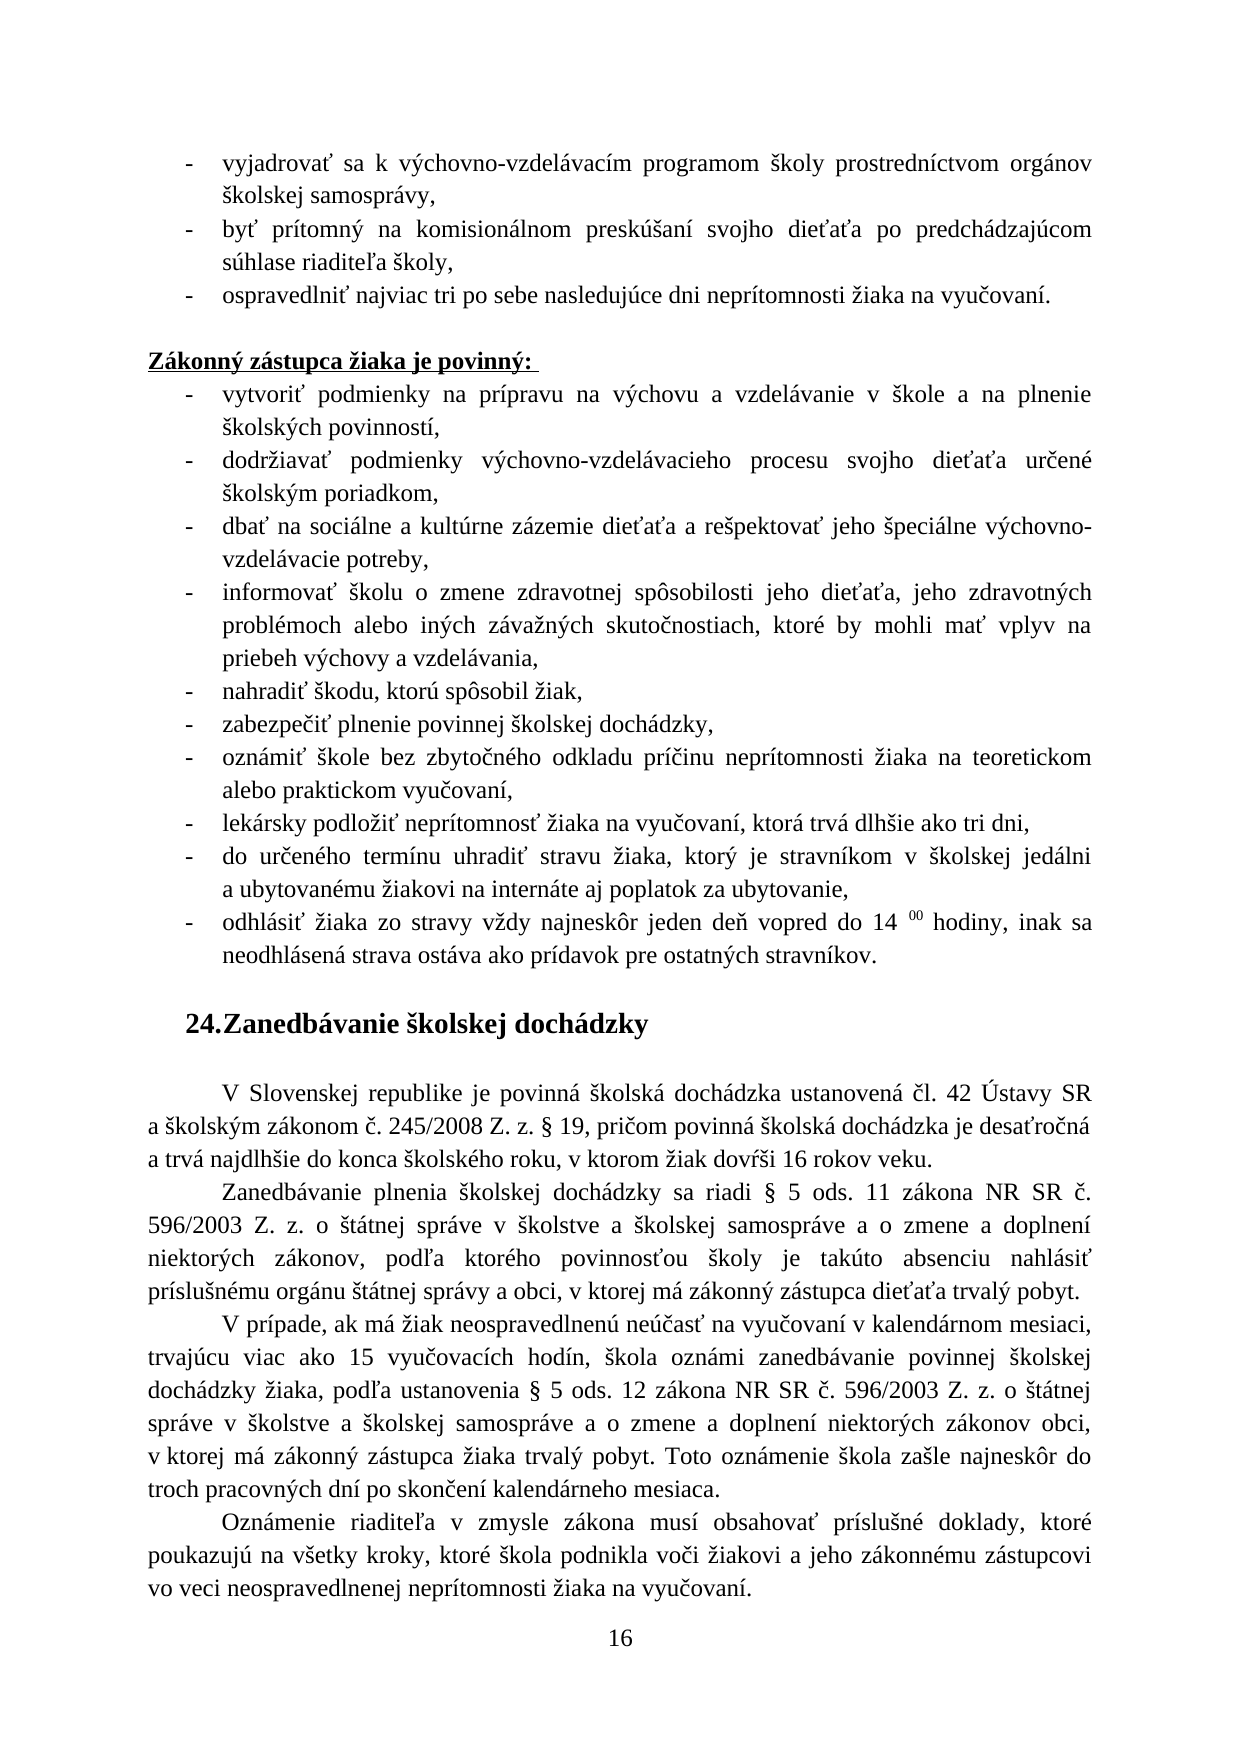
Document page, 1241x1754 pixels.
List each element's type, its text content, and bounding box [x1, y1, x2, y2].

text Zákonný zástupca žiaka je povinný: [148, 346, 1093, 374]
text a trvá najdlhšie do konca školského roku, v ktorom žiak dovŕši 16 rokov veku. [148, 1144, 1093, 1172]
list informovať školu o zmene zdravotnej spôsobilosti jeho dieťaťa, jeho zdravotných problémoch alebo iných závažných skutočnostiach, ktoré by mohli mať vplyv na priebeh výchovy a vzdelávania, [185, 577, 1093, 672]
list odhlásiť žiaka zo stravy vždy najneskôr jeden deň vopred do 14 00 hodiny, inak sa neodhlásená strava ostáva ako prídavok pre ostatných stravníkov. [185, 907, 1093, 969]
list dbať na sociálne a kultúrne zázemie dieťaťa a rešpektovať jeho špeciálne výchovno-vzdelávacie potreby, [185, 511, 1093, 573]
text Oznámenie riaditeľa v zmysle zákona musí obsahovať príslušné doklady, ktoré poukazujú na všetky kroky, ktoré škola podnikla voči žiakovi a jeho zákonnému zástupcovi vo veci neospravedlnenej neprítomnosti žiaka na vyučovaní. [148, 1507, 1093, 1602]
text V Slovenskej republike je povinná školská dochádzka ustanovená čl. 42 Ústavy SR a školským zákonom č. 245/2008 Z. z. § 19, pričom povinná školská dochádzka je desaťročná [148, 1078, 1093, 1139]
list oznámiť škole bez zbytočného odkladu príčinu neprítomnosti žiaka na teoretickom alebo praktickom vyučovaní, [185, 742, 1093, 804]
list nahradiť škodu, ktorú spôsobil žiak, [185, 676, 1093, 705]
list byť prítomný na komisionálnom preskúšaní svojho dieťaťa po predchádzajúcom súhlase riaditeľa školy, [185, 214, 1093, 275]
text V prípade, ak má žiak neospravedlnenú neúčasť na vyučovaní v kalendárnom mesiaci, trvajúcu viac ako 15 vyučovacích hodín, škola oznámi zanedbávanie povinnej školskej dochádzky žiaka, podľa ustanovenia § 5 ods. 12 zákona NR SR č. 596/2003 Z. z. o štátnej správe v školstve a školskej samospráve a o zmene a doplnení niektorých zákonov obci, v ktorej má zákonný zástupca žiaka trvalý pobyt. Toto oznámenie škola zašle najneskôr do troch pracovných dní po skončení kalendárneho mesiaca. [148, 1309, 1093, 1503]
list dodržiavať podmienky výchovno-vzdelávacieho procesu svojho dieťaťa určené školským poriadkom, [185, 445, 1093, 507]
list vyjadrovať sa k výchovno-vzdelávacím programom školy prostredníctvom orgánov školskej samosprávy, [185, 148, 1093, 209]
text Zanedbávanie plnenia školskej dochádzky sa riadi § 5 ods. 11 zákona NR SR č. 596/2003 Z. z. o štátnej správe v školstve a školskej samospráve a o zmene a doplnení niektorých zákonov, podľa ktorého povinnosťou školy je takúto absenciu nahlásiť príslušnému orgánu štátnej správy a obci, v ktorej má zákonný zástupca dieťaťa trvalý pobyt. [148, 1177, 1093, 1304]
list ospravedlniť najviac tri po sebe nasledujúce dni neprítomnosti žiaka na vyučovaní. [185, 280, 1093, 308]
list lekársky podložiť neprítomnosť žiaka na vyučovaní, ktorá trvá dlhšie ako tri dni, [185, 808, 1093, 837]
list zabezpečiť plnenie povinnej školskej dochádzky, [185, 709, 1093, 738]
list Zanedbávanie školskej dochádzky [185, 1006, 1093, 1040]
list vytvoriť podmienky na prípravu na výchovu a vzdelávanie v škole a na plnenie školských povinností, [185, 379, 1093, 441]
list do určeného termínu uhradiť stravu žiaka, ktorý je stravníkom v školskej jedálni a ubytovanému žiakovi na internáte aj poplatok za ubytovanie, [185, 841, 1093, 903]
